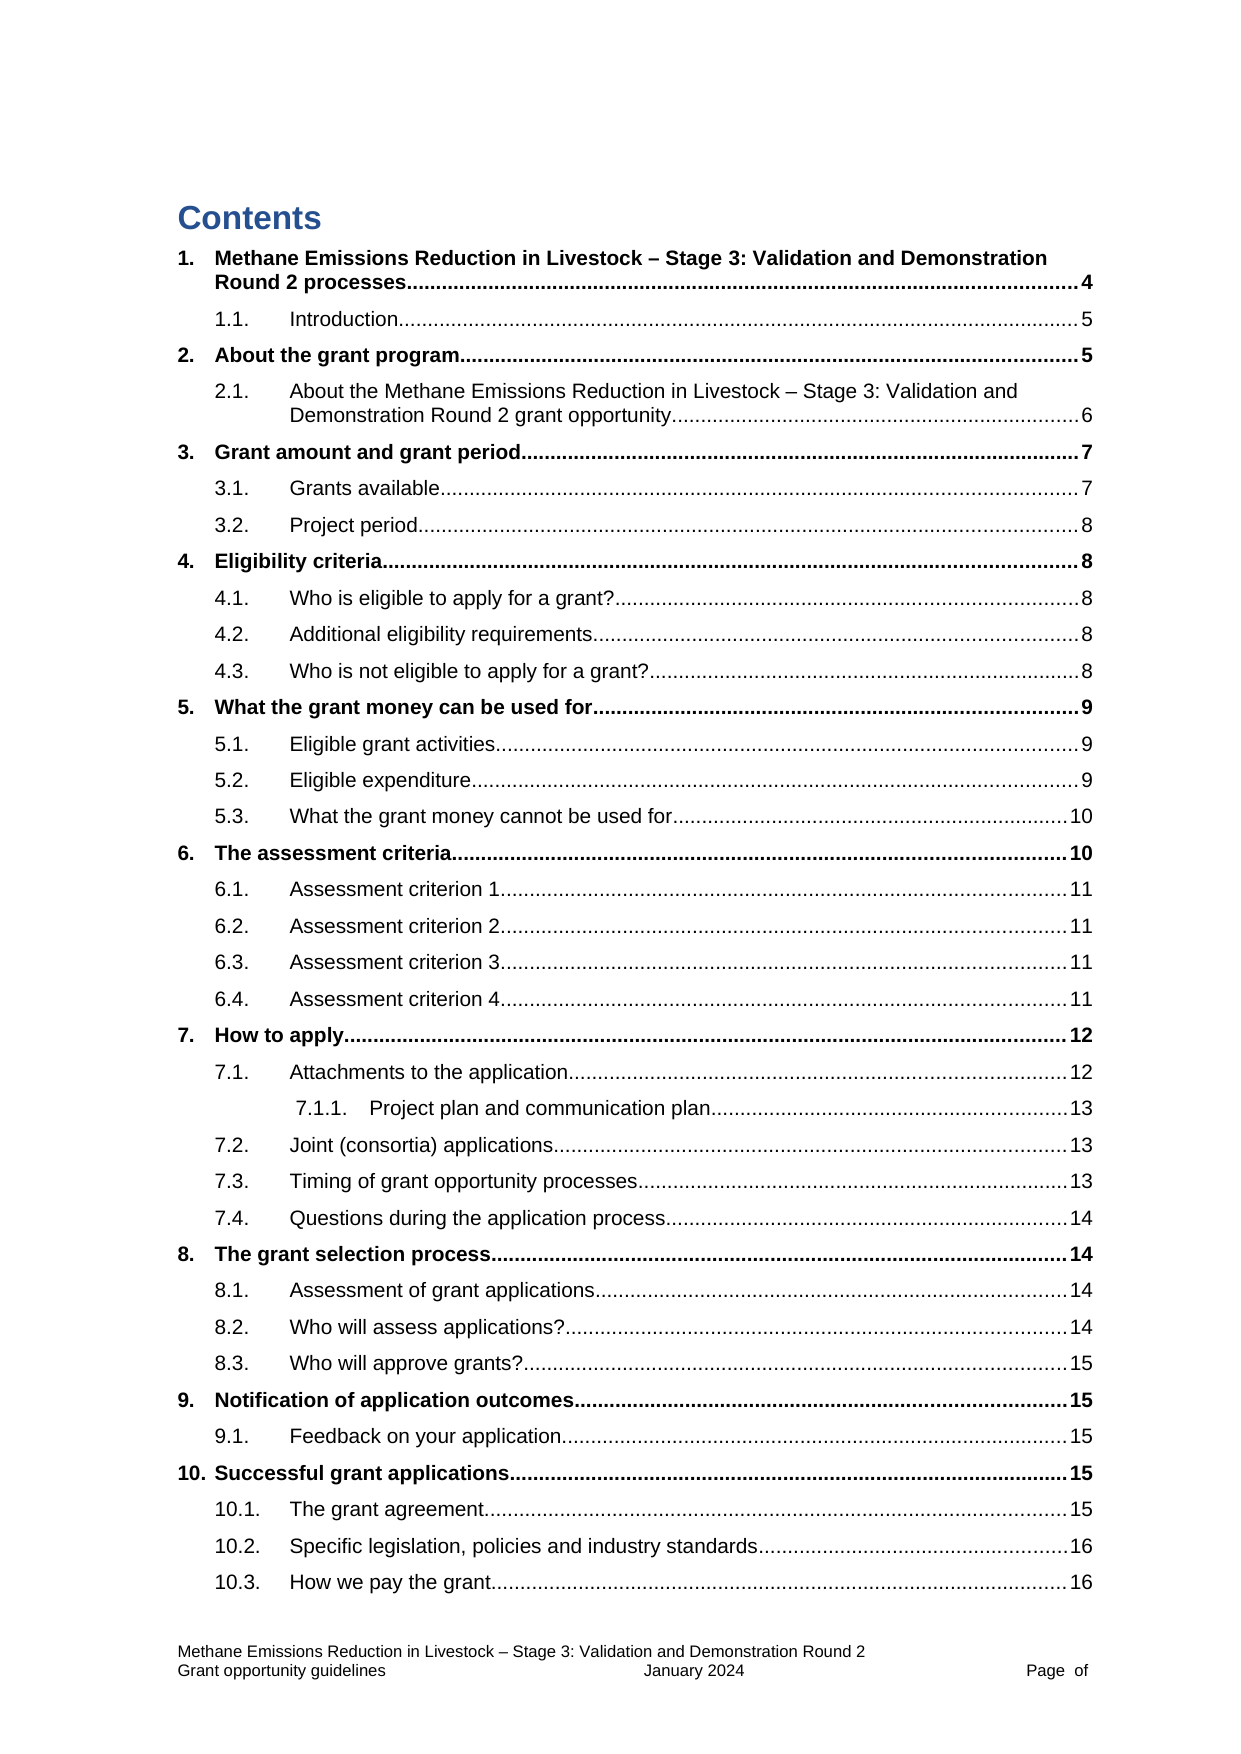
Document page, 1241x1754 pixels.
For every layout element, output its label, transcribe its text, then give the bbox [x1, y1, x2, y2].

text 7.2. Joint (consortia) applications 13 [214, 1132, 1092, 1156]
text 3. Grant amount and grant period 7 [177, 440, 1092, 464]
text 2.1. About the Methane Emissions Reduction in Livestock – Stage 3: Validation and Demonstration Round 2 grant opportunity 6 [214, 379, 1092, 427]
text 6.3. Assessment criterion 3 11 [214, 950, 1092, 974]
text 1.1. Introduction 5 [214, 306, 1092, 330]
text 5. What the grant money can be used for 9 [177, 695, 1092, 719]
text 8. The grant selection process 14 [177, 1242, 1092, 1266]
text 5.3. What the grant money cannot be used for 10 [214, 804, 1092, 828]
text 7.1.1. Project plan and communication plan 13 [295, 1096, 1092, 1120]
text 6.4. Assessment criterion 4 11 [214, 987, 1092, 1011]
text 4. Eligibility criteria 8 [177, 549, 1092, 573]
text 6. The assessment criteria 10 [177, 841, 1092, 865]
text 2. About the grant program 5 [177, 343, 1092, 367]
text 5.1. Eligible grant activities 9 [214, 731, 1092, 755]
text 8.3. Who will approve grants? 15 [214, 1351, 1092, 1375]
text 4.2. Additional eligibility requirements 8 [214, 622, 1092, 646]
text 8.1. Assessment of grant applications 14 [214, 1278, 1092, 1302]
text 3.1. Grants available 7 [214, 476, 1092, 500]
text 5.2. Eligible expenditure 9 [214, 768, 1092, 792]
text 7.1. Attachments to the application 12 [214, 1059, 1092, 1083]
text 6.1. Assessment criterion 1 11 [214, 877, 1092, 901]
text 7. How to apply 12 [177, 1023, 1092, 1047]
text 1. Methane Emissions Reduction in Livestock – Stage 3: Validation and Demonstration Round 2 processes 4 [177, 246, 1092, 294]
text 7.3. Timing of grant opportunity processes 13 [214, 1169, 1092, 1193]
text 4.3. Who is not eligible to apply for a grant? 8 [214, 658, 1092, 682]
text 7.4. Questions during the application process 14 [214, 1205, 1092, 1229]
text 3.2. Project period 8 [214, 513, 1092, 537]
text 9. Notification of application outcomes 15 [177, 1388, 1092, 1412]
text 4.1. Who is eligible to apply for a grant? 8 [214, 586, 1092, 609]
text 9.1. Feedback on your application 15 [214, 1424, 1092, 1448]
text 10.1. The grant agreement 15 [214, 1497, 1092, 1521]
text 8.2. Who will assess applications? 14 [214, 1315, 1092, 1339]
text 10. Successful grant applications 15 [177, 1461, 1092, 1484]
subtitle Contents [177, 198, 1092, 236]
text 10.2. Specific legislation, policies and industry standards 16 [214, 1533, 1092, 1557]
text 10.3. How we pay the grant 16 [214, 1570, 1092, 1594]
text 6.2. Assessment criterion 2 11 [214, 914, 1092, 938]
